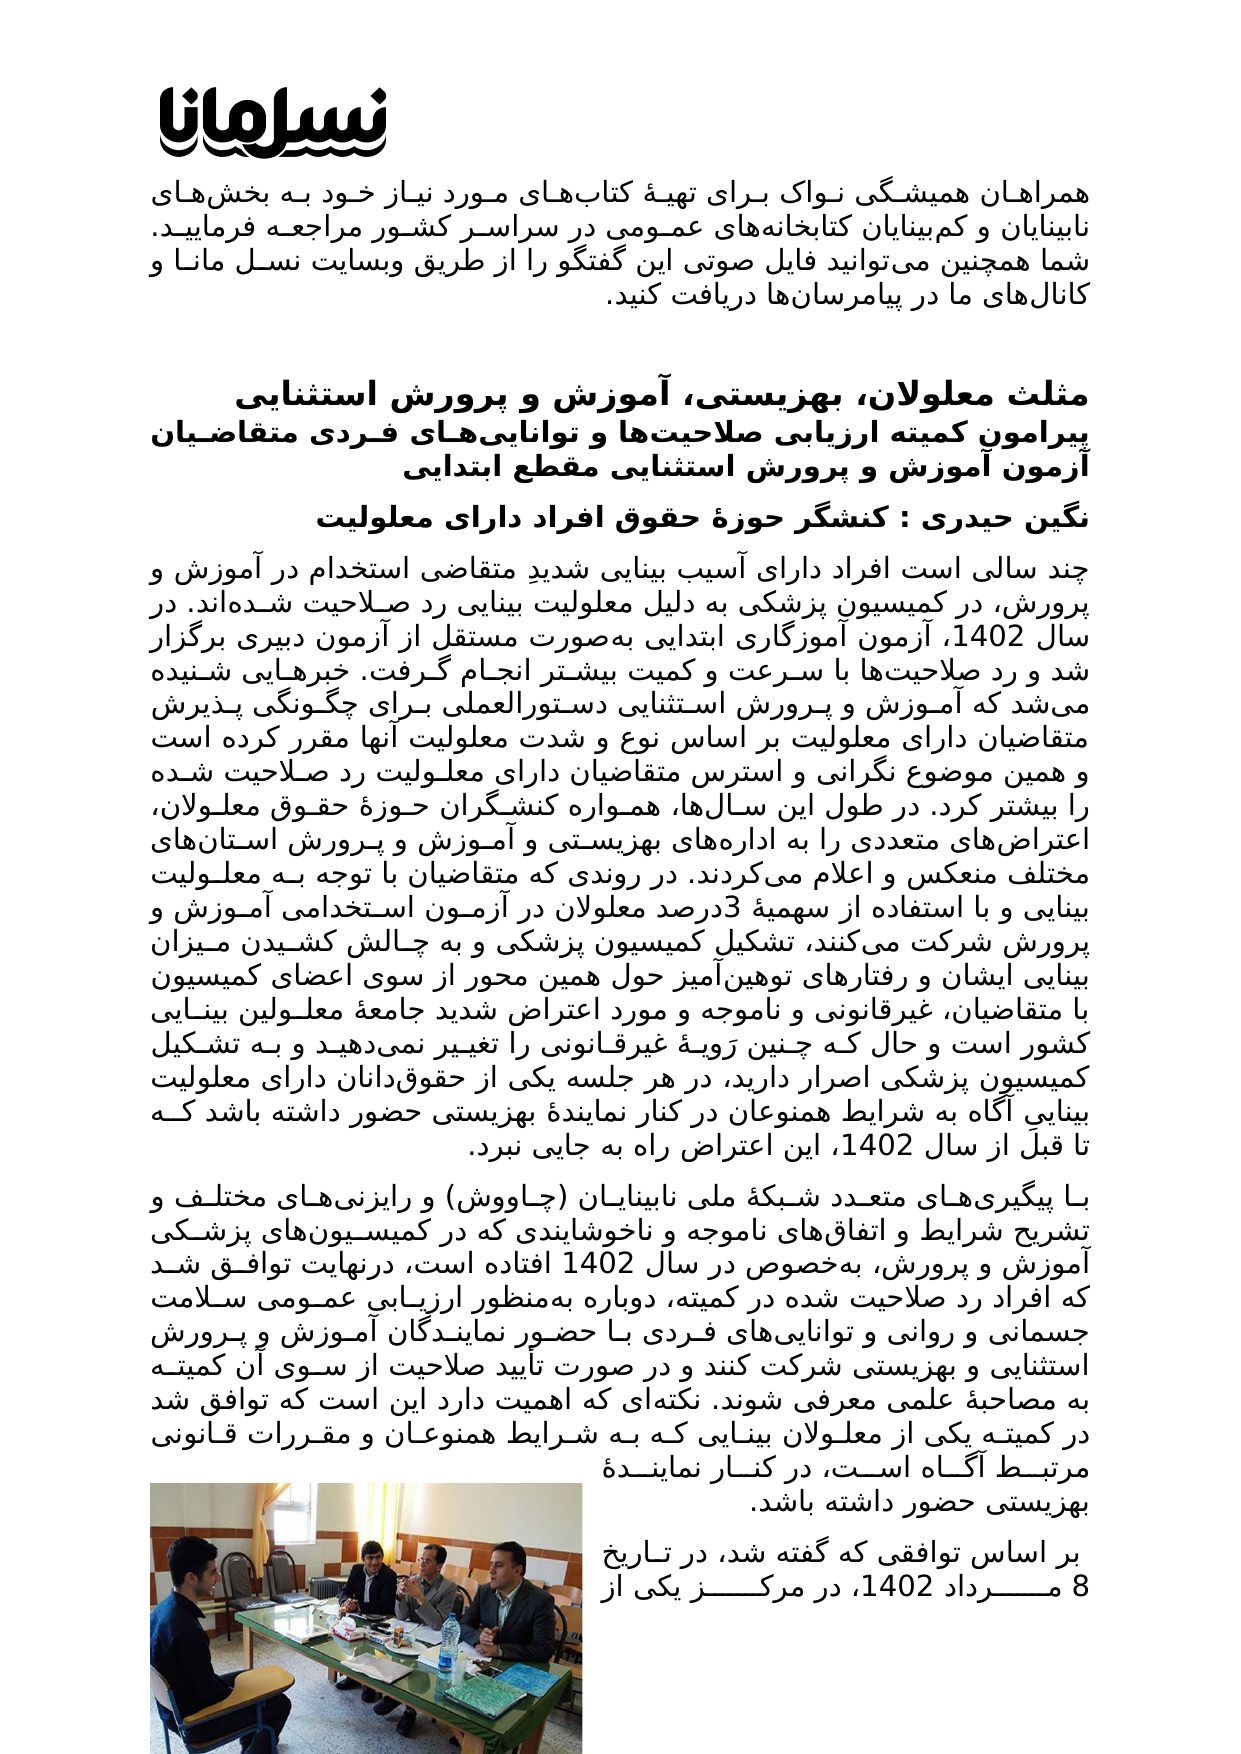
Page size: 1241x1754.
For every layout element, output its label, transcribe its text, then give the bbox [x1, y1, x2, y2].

picture [150, 75, 398, 170]
text همراهان همیشگی نواک برای تهیۀ کتاب‌های مورد نیاز خود به بخش‌های نابینایان و کم‌بینایان کتابخانه‌های عمومی در سراسر کشور مراجعه فرمایید. شما همچنین می‌توانید فایل صوتی این گفتگو را از طریق وبسایت نسل مانا و کانال‌های ما در پیامرسان‌ها دریافت کنید. [150, 175, 1090, 311]
subtitle مثلث معلولان، بهزیستی، آموزش و پرورش استثنایی [150, 375, 1090, 413]
text پیرامون کمیته ارزیابی صلاحیت‌ها و توانایی‌های فردی متقاضیان آزمون آموزش و پرورش استثنایی مقطع ابتدایی [150, 416, 1090, 484]
text با پیگیری‌های متعدد شبکۀ ملی نابینایان (چاووش) و رایزنی‌های مختلف و تشریح شرایط و اتفاق‌های ناموجه و ناخوشایندی که در کمیسیون‌های پزشکی آموزش و پرورش، به‌خصوص در سال 1402 افتاده است، درنهایت توافق شد که افراد رد صلاحیت ‌شده در کمیته، دوباره به‌منظور ارزیابی عمومی سلامت جسمانی و روانی و توانایی‌های فردی با حضور نمایندگان آموزش و پرورش استثنایی و بهزیستی شرکت کنند و در صورت تأیید صلاحیت از سوی آن کمیته به مصاحبۀ علمی معرفی شوند. نکته‌ای که اهمیت دارد این است که توافق شد در کمیته یکی از معلولان بینایی که به شرایط همنوعان و مقررات قانونی مرتبط آگاه است، در کنار نمایندۀ بهزیستی حضور داشته باشد. [150, 1179, 1090, 1518]
text نگین حیدری : کنشگر حوزۀ حقوق افراد دارای معلولیت [150, 500, 1090, 534]
picture [150, 1483, 583, 1754]
text چند سالی است افراد دارای آسیب بینایی شدیدِ متقاضی استخدام در آموزش و پرورش، در کمیسیون پزشکی به دلیل معلولیت بینایی رد صلاحیت شده‌اند. در سال 1402، آزمون آموزگاری ابتدایی به‌صورت مستقل از آزمون دبیری برگزار شد و رد صلاحیت‌ها با سرعت و کمیت بیشتر انجام گرفت. خبرهایی شنیده می‌شد که آموزش و پرورش استثنایی دستورالعملی برای چگونگی پذیرش متقاضیان دارای معلولیت بر اساس نوع و شدت معلولیت آنها مقرر کرده است و همین موضوع نگرانی و استرس متقاضیان دارای معلولیت رد صلاحیت ‌شده را بیشتر کرد. در طول این سال‌ها، همواره کنشگران حوزۀ حقوق معلولان، اعتراض‌های متعددی را به اداره‌های بهزیستی و آموزش و پرورش استان‌های مختلف منعکس و اعلام می‌کردند. در روندی که متقاضیان با توجه به معلولیت بینایی و با استفاده از سهمیۀ 3درصد معلولان در آزمون استخدامی آموزش و پرورش شرکت می‌کنند، تشکیل کمیسیون پزشکی و به چالش کشیدن میزان بینایی ایشان و رفتارهای توهین‌آمیز حول همین محور از سوی اعضای کمیسیون با متقاضیان، غیرقانونی و ناموجه و مورد اعتراض شدید جامعۀ معلولین بینایی کشور است و حال که چنین رَویۀ غیرقانونی را تغییر نمی‌دهید و به تشکیل کمیسیون پزشکی اصرار دارید، در هر جلسه یکی از حقوق‌دانان دارای معلولیت بیناییِ آگاه به شرایط همنوعان در کنار نمایندۀ بهزیستی حضور داشته باشد که تا قبل از سال 1402، این اعتراض راه به جایی نبرد. [150, 551, 1090, 1162]
